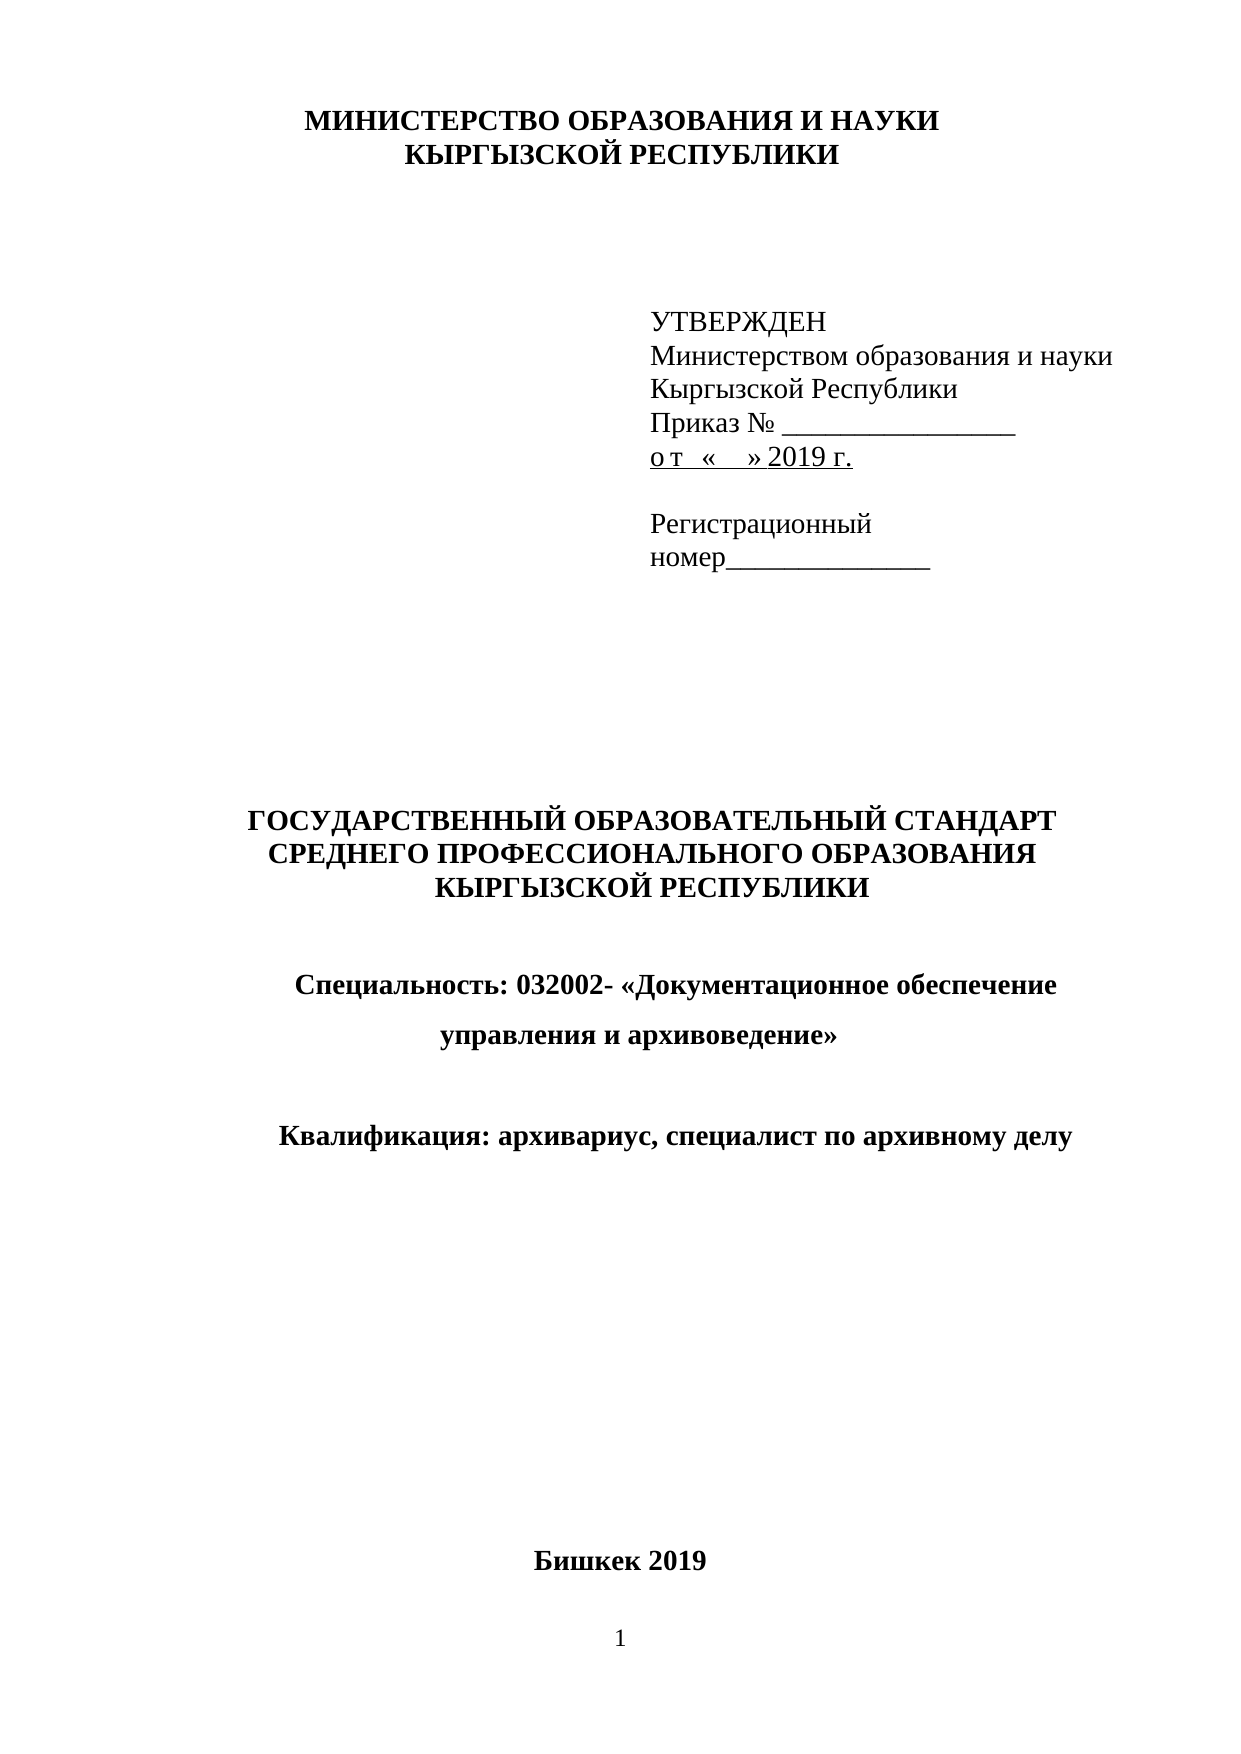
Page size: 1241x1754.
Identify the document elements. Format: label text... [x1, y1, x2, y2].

text Бишкек 2019 [118, 1543, 1122, 1577]
text УТВЕРЖДЕН [650, 304, 1122, 338]
text СРЕДНЕГО ПРОФЕССИОНАЛЬНОГО ОБРАЗОВАНИЯ [182, 836, 1122, 870]
text КЫРГЫЗСКОЙ РЕСПУБЛИКИ [182, 870, 1122, 903]
text КЫРГЫЗСКОЙ РЕСПУБЛИКИ [122, 137, 1122, 170]
text Министерством образования и науки Кыргызской Республики [650, 338, 1122, 405]
text Специальность: 032002- «Документационное обеспечение управления и архивоведение» [156, 967, 1122, 1051]
text ГОСУДАРСТВЕННЫЙ ОБРАЗОВАТЕЛЬНЫЙ СТАНДАРТ [182, 803, 1122, 836]
text Регистрационный номер______________ [650, 506, 1122, 573]
text от « »2019 г. [650, 439, 1122, 472]
text Квалификация: архивариус, специалист по архивному делу [156, 1118, 1122, 1151]
text МИНИСТЕРСТВО ОБРАЗОВАНИЯ И НАУКИ [122, 103, 1122, 137]
text Приказ № ________________ [650, 405, 1122, 439]
